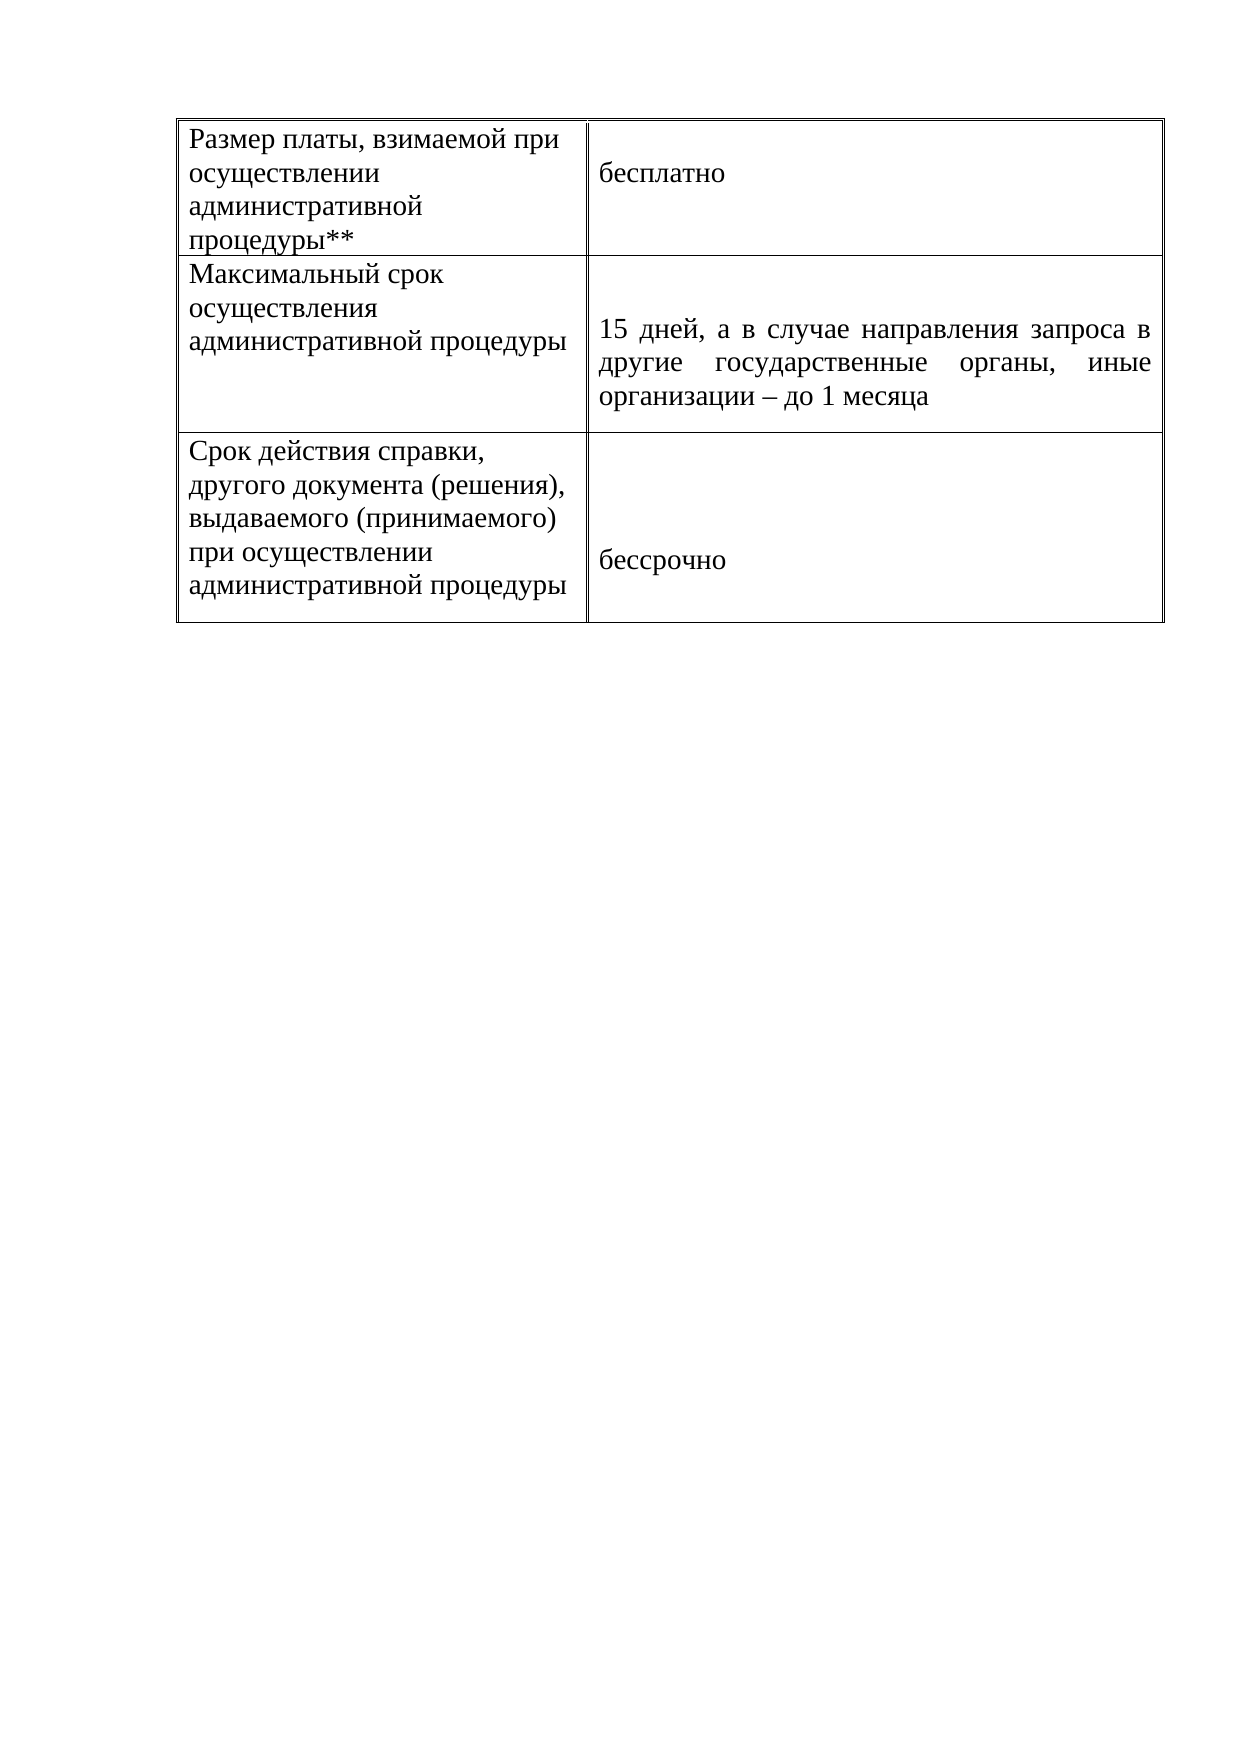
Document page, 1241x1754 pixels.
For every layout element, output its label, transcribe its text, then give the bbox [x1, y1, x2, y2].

table_cell Максимальный срок осуществления административной процедуры [179, 256, 586, 432]
table_cell Размер платы, взимаемой при осуществлении административной процедуры** [179, 121, 587, 255]
table_cell бессрочно [589, 433, 1162, 622]
table_cell Срок действия справки, другого документа (решения), выдаваемого (принимаемого) при осуществлении административной процедуры [179, 433, 586, 622]
table_cell 15 дней, а в случае направления запроса в другие государственные органы, иные организации – до 1 месяца [589, 256, 1162, 432]
table_cell бесплатно [587, 121, 1162, 255]
